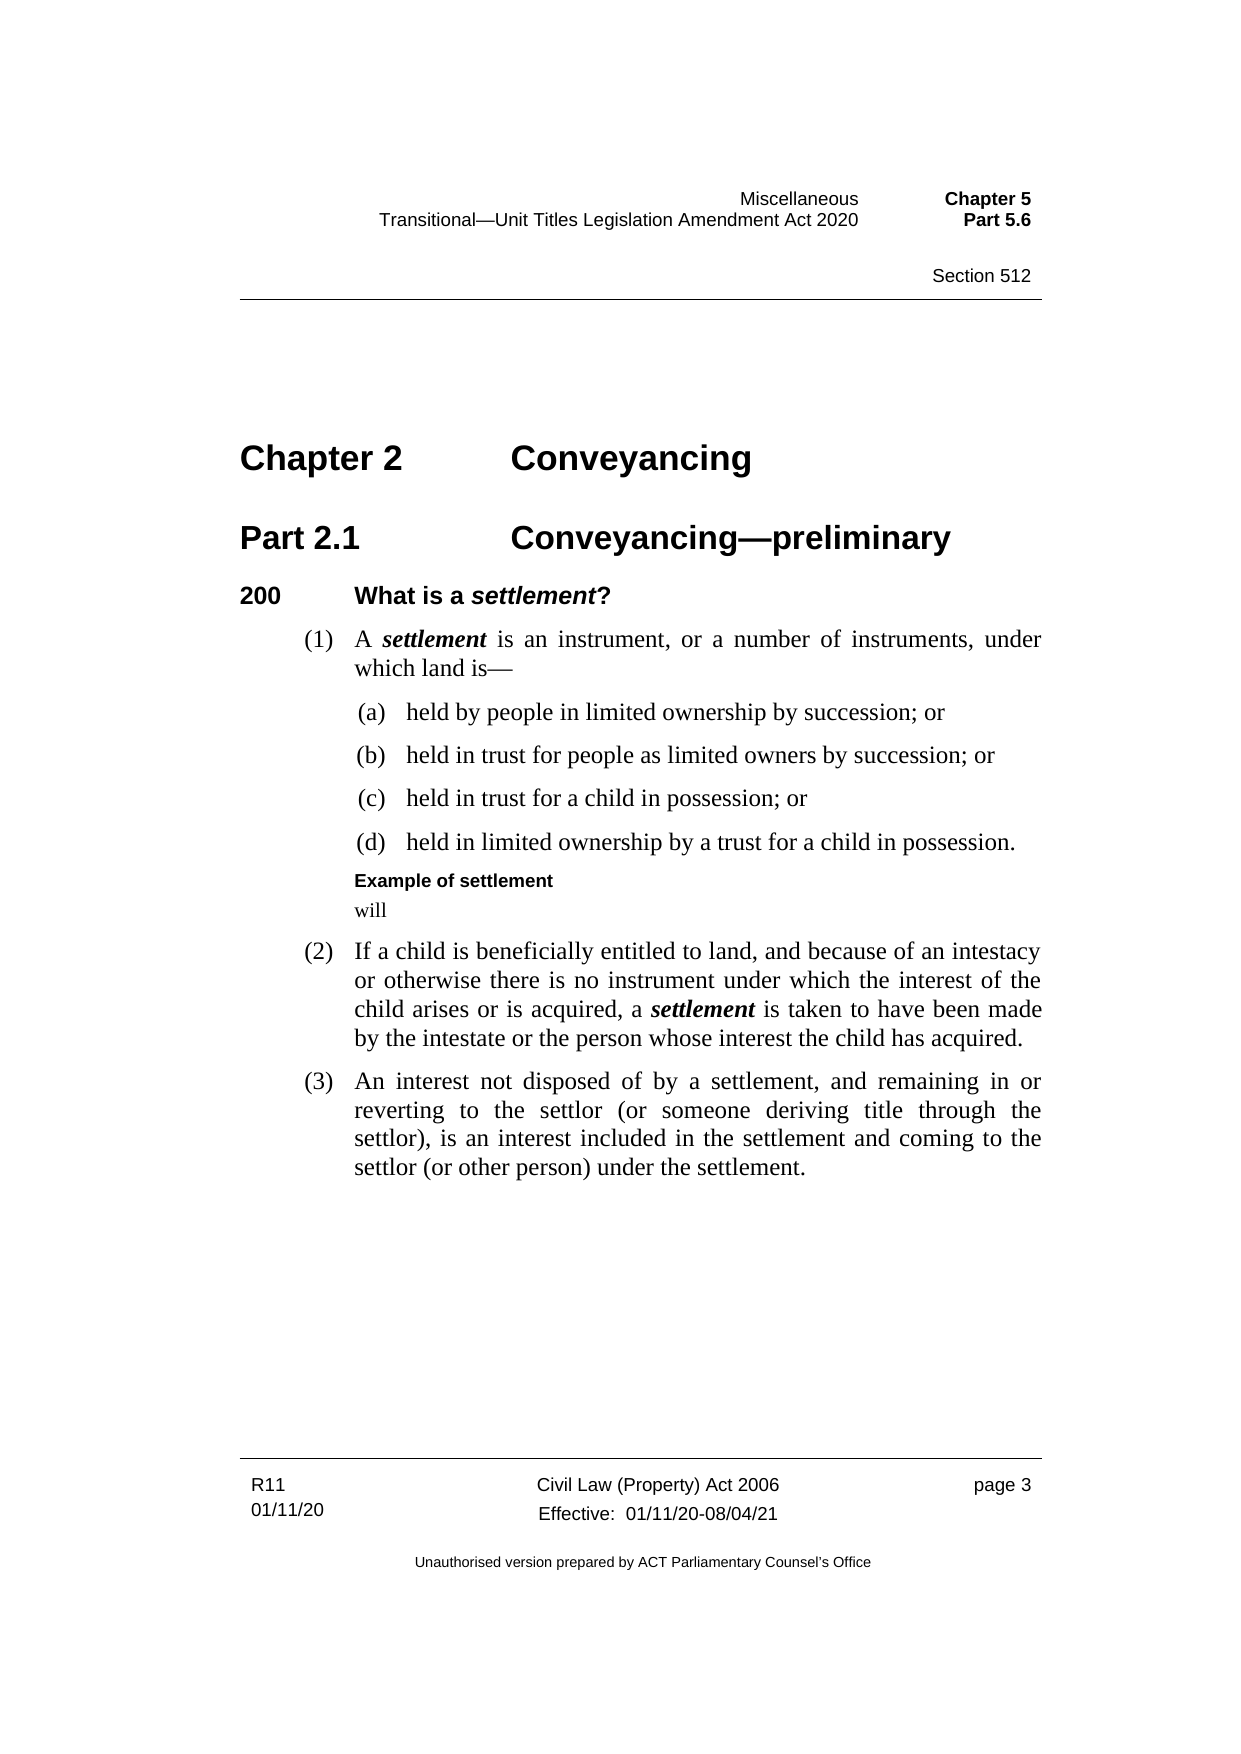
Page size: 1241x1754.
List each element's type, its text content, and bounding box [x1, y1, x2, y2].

text (d) held in limited ownership by a trust for a child in possession. [239, 827, 1042, 855]
text (c) held in trust for a child in possession; or [239, 783, 1042, 812]
text Part 2.1 Conveyancing—preliminary [239, 518, 1042, 556]
text 200 What is a settlement? [239, 581, 1042, 610]
text will [354, 898, 1042, 922]
text Example of settlement [354, 870, 1042, 892]
text (b) held in trust for people as limited owners by succession; or [239, 740, 1042, 769]
text (3) An interest not disposed of by a settlement, and remaining in or reverting to the settlor (or someone deriving title through the settlor), is an interest included in the settlement and coming to the settlor (or other person) under the settlement. [239, 1066, 1042, 1181]
text (a) held by people in limited ownership by succession; or [239, 697, 1042, 725]
text Chapter 2 Conveyancing [239, 437, 1042, 478]
text (2) If a child is beneficially entitled to land, and because of an intestacy or otherwise there is no instrument under which the interest of the child arises or is acquired, a settlement is taken to have been made by the intestate or the person whose interest the child has acquired. [239, 936, 1042, 1051]
text (1) A settlement is an instrument, or a number of instruments, under which land is— [239, 624, 1042, 682]
